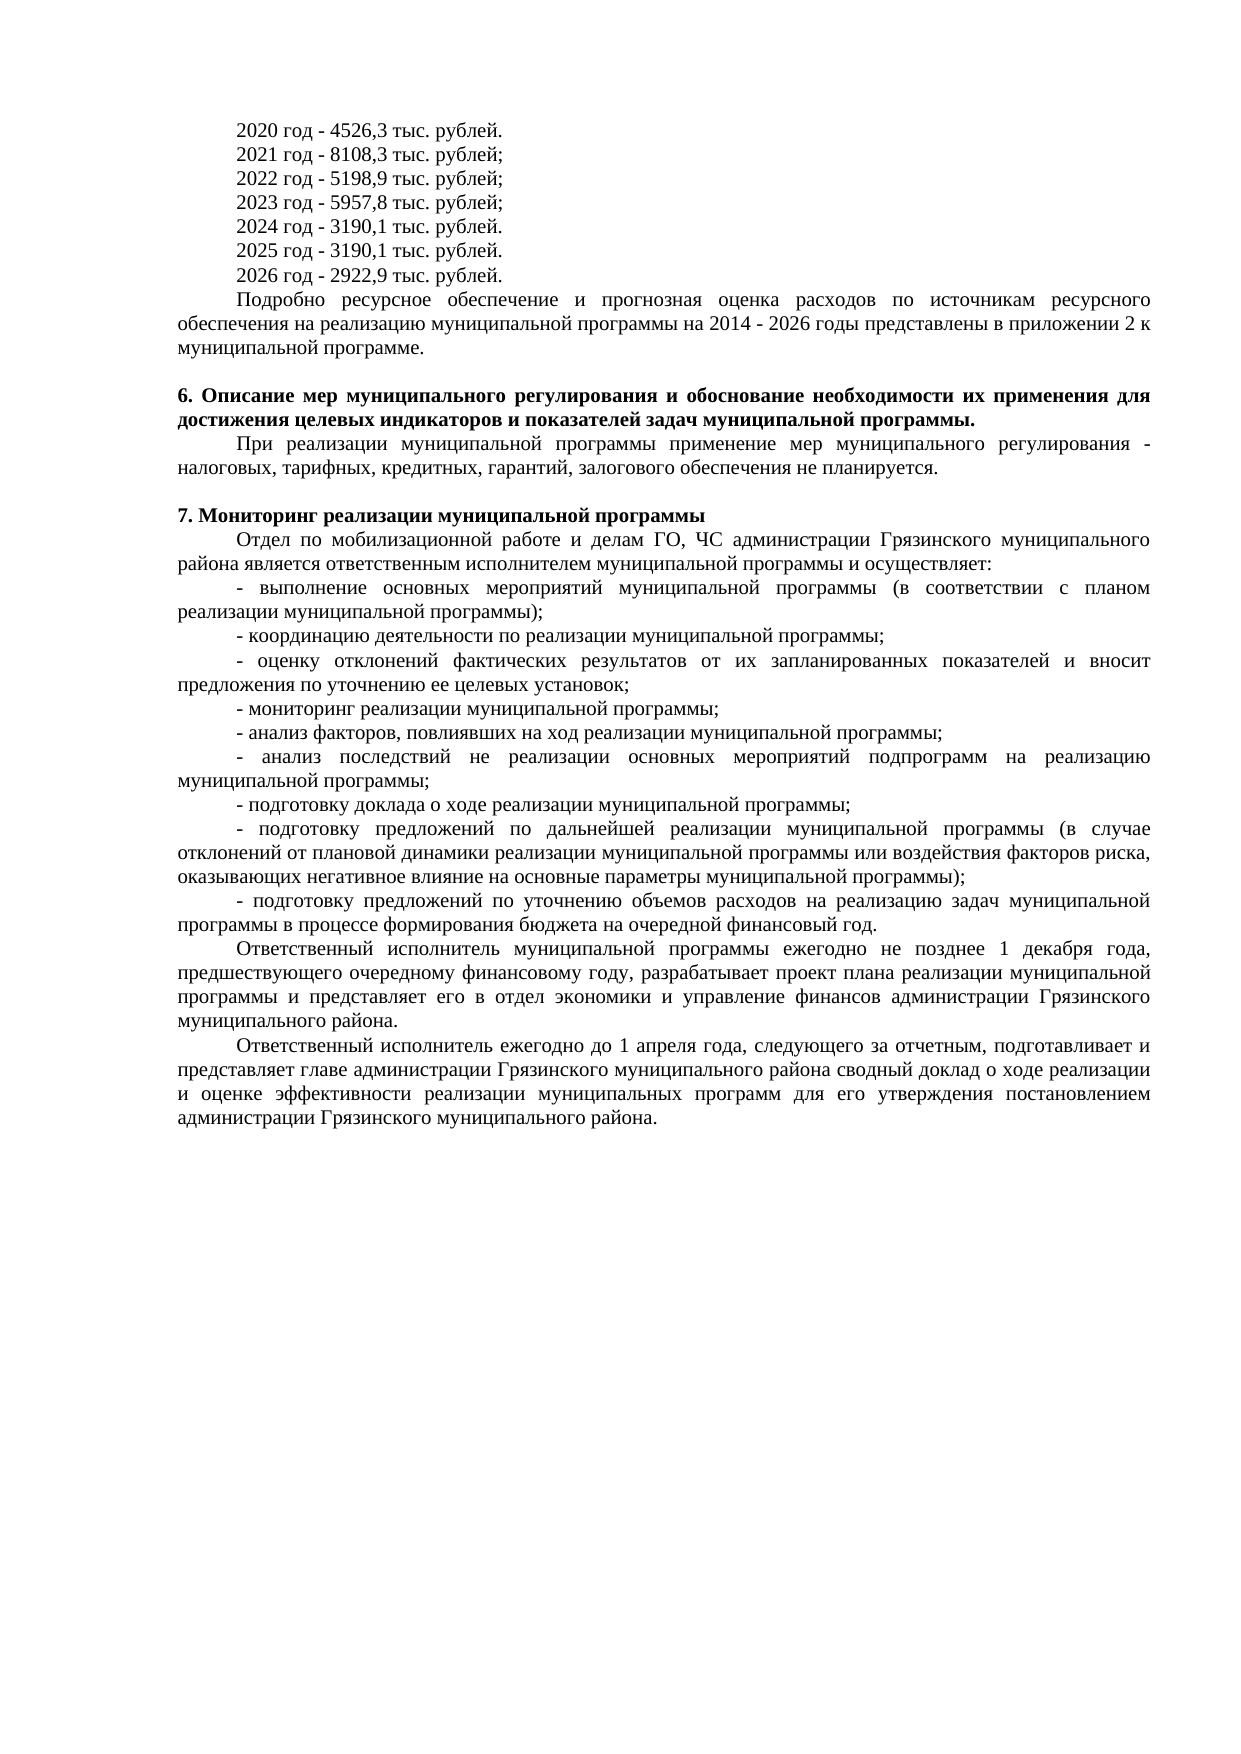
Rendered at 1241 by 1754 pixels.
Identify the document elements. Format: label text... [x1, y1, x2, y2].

text 2022 год - 5198,9 тыс. рублей; [177, 166, 1152, 190]
text 2024 год - 3190,1 тыс. рублей. [177, 214, 1152, 238]
text Подробно ресурсное обеспечение и прогнозная оценка расходов по источникам ресурсного обеспечения на реализацию муниципальной программы на 2014 - 2026 годы представлены в приложении 2 к муниципальной программе. [177, 287, 1152, 359]
text 2023 год - 5957,8 тыс. рублей; [177, 190, 1152, 214]
text - координацию деятельности по реализации муниципальной программы; [177, 623, 1152, 647]
text - подготовку доклада о ходе реализации муниципальной программы; [177, 792, 1152, 816]
text - выполнение основных мероприятий муниципальной программы (в соответствии с планом реализации муниципальной программы); [177, 575, 1152, 623]
text Ответственный исполнитель муниципальной программы ежегодно не позднее 1 декабря года, предшествующего очередному финансовому году, разрабатывает проект плана реализации муниципальной программы и представляет его в отдел экономики и управление финансов администрации Грязинского муниципального района. [177, 936, 1152, 1032]
text - оценку отклонений фактических результатов от их запланированных показателей и вносит предложения по уточнению ее целевых установок; [177, 647, 1152, 696]
text - подготовку предложений по уточнению объемов расходов на реализацию задач муниципальной программы в процессе формирования бюджета на очередной финансовый год. [177, 888, 1152, 936]
text - анализ последствий не реализации основных мероприятий подпрограмм на реализацию муниципальной программы; [177, 744, 1152, 792]
text 2025 год - 3190,1 тыс. рублей. [177, 238, 1152, 262]
text 2020 год - 4526,3 тыс. рублей. [177, 118, 1152, 142]
text Отдел по мобилизационной работе и делам ГО, ЧС администрации Грязинского муниципального района является ответственным исполнителем муниципальной программы и осуществляет: [177, 527, 1152, 575]
text - подготовку предложений по дальнейшей реализации муниципальной программы (в случае отклонений от плановой динамики реализации муниципальной программы или воздействия факторов риска, оказывающих негативное влияние на основные параметры муниципальной программы); [177, 816, 1152, 888]
text При реализации муниципальной программы применение мер муниципального регулирования - налоговых, тарифных, кредитных, гарантий, залогового обеспечения не планируется. [177, 431, 1152, 479]
text 2026 год - 2922,9 тыс. рублей. [177, 262, 1152, 287]
text - анализ факторов, повлиявших на ход реализации муниципальной программы; [177, 720, 1152, 744]
text 2021 год - 8108,3 тыс. рублей; [177, 142, 1152, 166]
text Ответственный исполнитель ежегодно до 1 апреля года, следующего за отчетным, подготавливает и представляет главе администрации Грязинского муниципального района сводный доклад о ходе реализации и оценке эффективности реализации муниципальных программ для его утверждения постановлением администрации Грязинского муниципального района. [177, 1032, 1152, 1129]
text - мониторинг реализации муниципальной программы; [177, 696, 1152, 720]
text 6. Описание мер муниципального регулирования и обоснование необходимости их применения для достижения целевых индикаторов и показателей задач муниципальной программы. [177, 383, 1152, 431]
text 7. Мониторинг реализации муниципальной программы [177, 503, 1152, 527]
